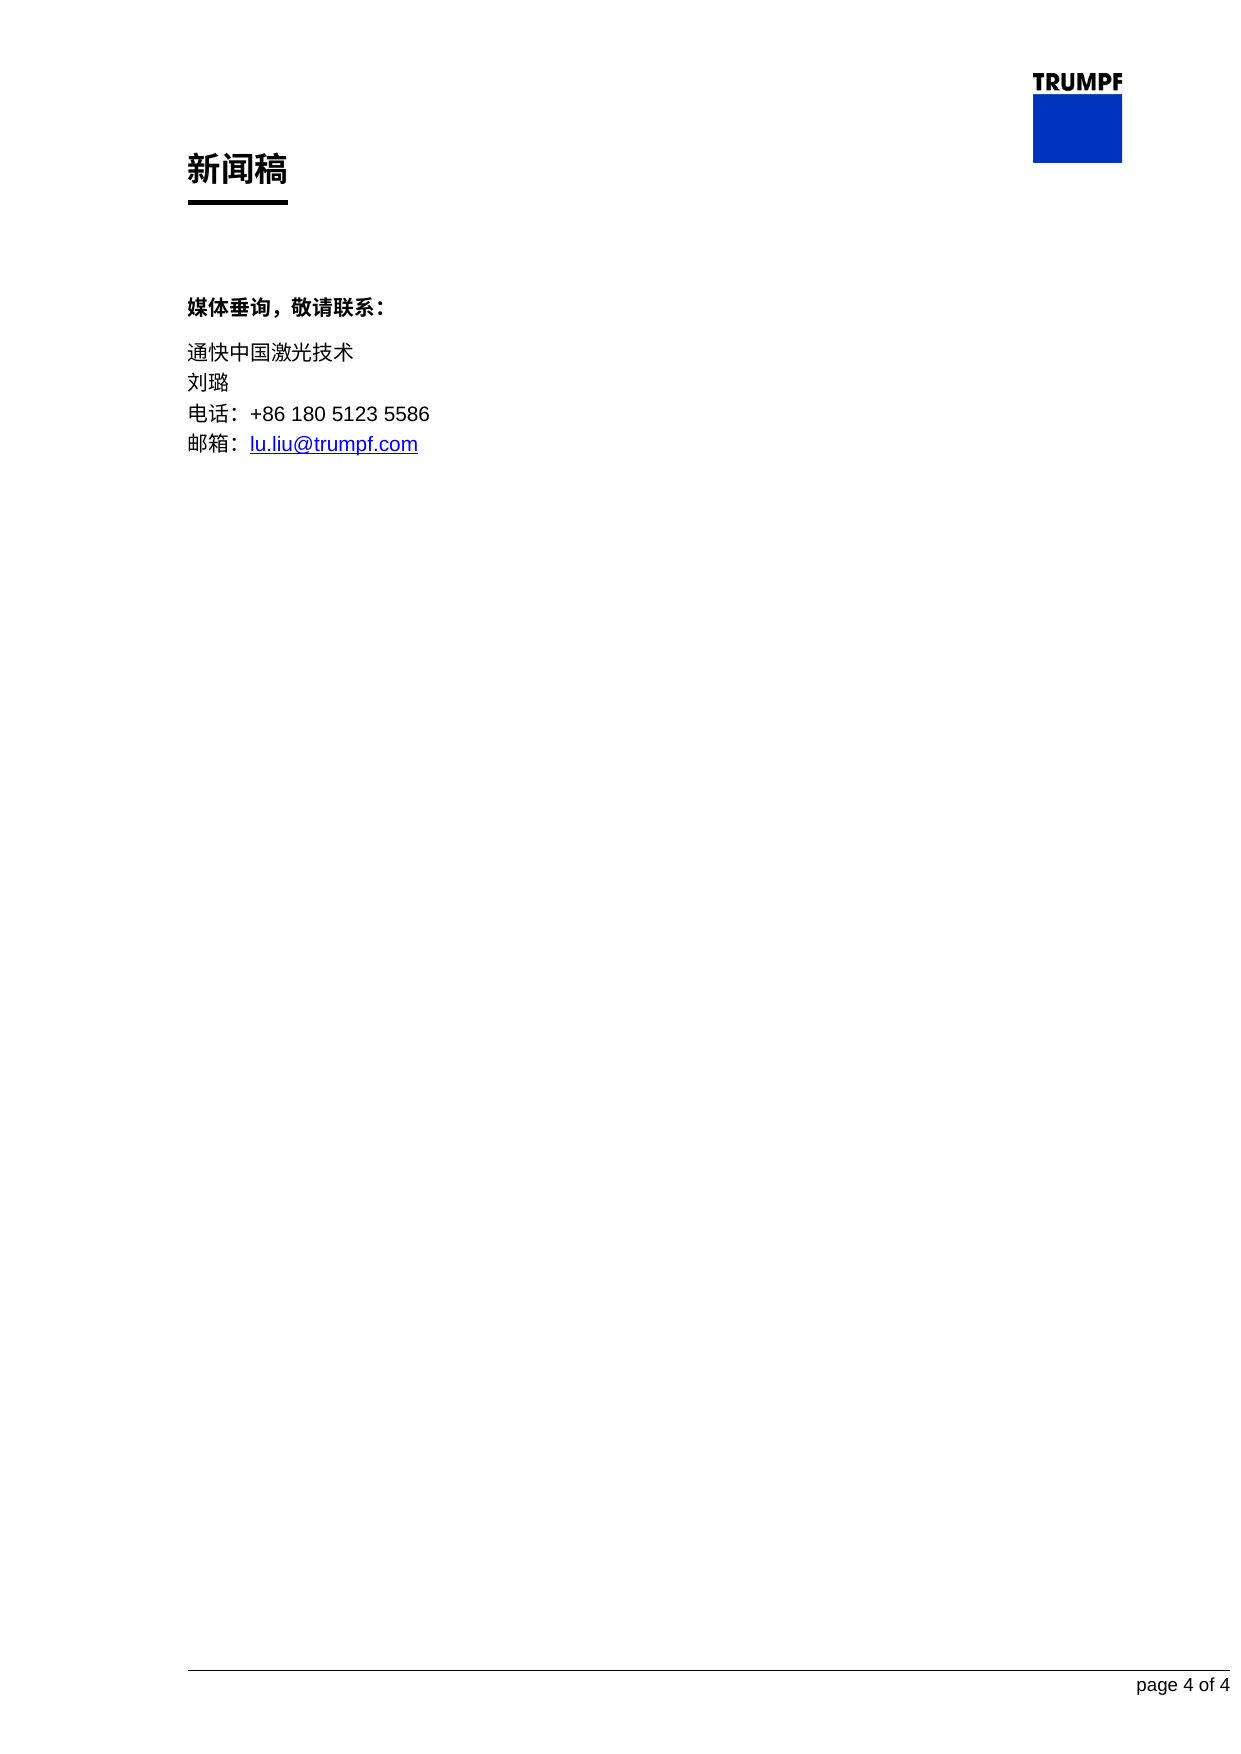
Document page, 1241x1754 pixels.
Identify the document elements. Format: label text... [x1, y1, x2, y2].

text 通快中国激光技术 [187, 336, 876, 367]
text 刘璐 [187, 367, 876, 397]
text 媒体垂询，敬请联系： [187, 291, 1053, 321]
text 电话：+86 180 5123 5586 [187, 397, 876, 427]
picture [1033, 73, 1123, 163]
text 邮箱：lu.liu@trumpf.com [187, 427, 876, 457]
